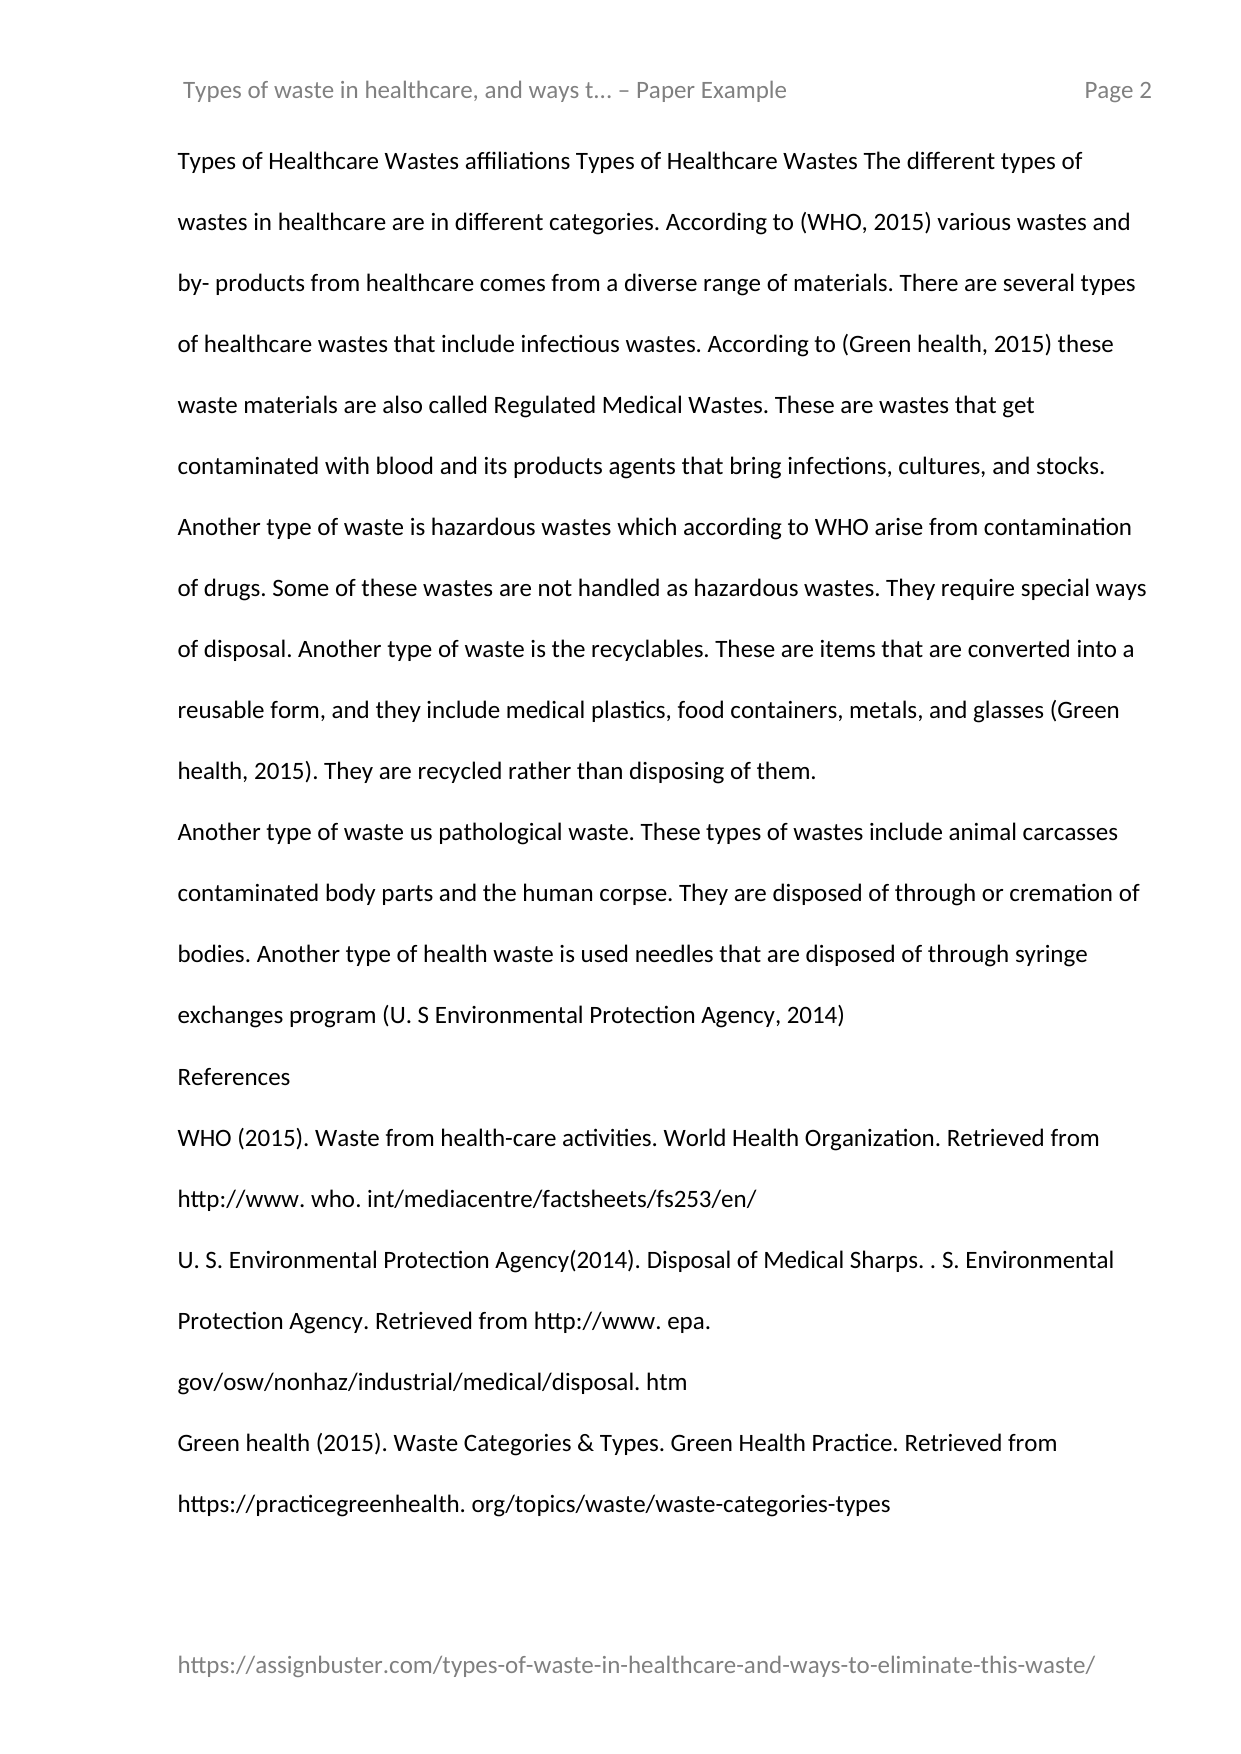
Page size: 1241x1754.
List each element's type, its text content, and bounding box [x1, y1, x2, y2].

text Types of Healthcare Wastes affiliations Types of Healthcare Wastes The different types of wastes in healthcare are in different categories. According to (WHO, 2015) various wastes and by- products from healthcare comes from a diverse range of materials. There are several types of healthcare wastes that include infectious wastes. According to (Green health, 2015) these waste materials are also called Regulated Medical Wastes. These are wastes that get contaminated with blood and its products agents that bring infections, cultures, and stocks. Another type of waste is hazardous wastes which according to WHO arise from contamination of drugs. Some of these wastes are not handled as hazardous wastes. They require special ways of disposal. Another type of waste is the recyclables. These are items that are converted into a reusable form, and they include medical plastics, food containers, metals, and glasses (Green health, 2015). They are recycled rather than disposing of them. Another type of waste us pathological waste. These types of wastes include animal carcasses contaminated body parts and the human corpse. They are disposed of through or cremation of bodies. Another type of health waste is used needles that are disposed of through syringe exchanges program (U. S Environmental Protection Agency, 2014) References WHO (2015). Waste from health-care activities. World Health Organization. Retrieved from http://www. who. int/mediacentre/factsheets/fs253/en/ U. S. Environmental Protection Agency(2014). Disposal of Medical Sharps. . S. Environmental Protection Agency. Retrieved from http://www. epa. gov/osw/nonhaz/industrial/medical/disposal. htm Green health (2015). Waste Categories & Types. Green Health Practice. Retrieved from https://practicegreenhealth. org/topics/waste/waste-categories-types [177, 145, 1152, 1518]
